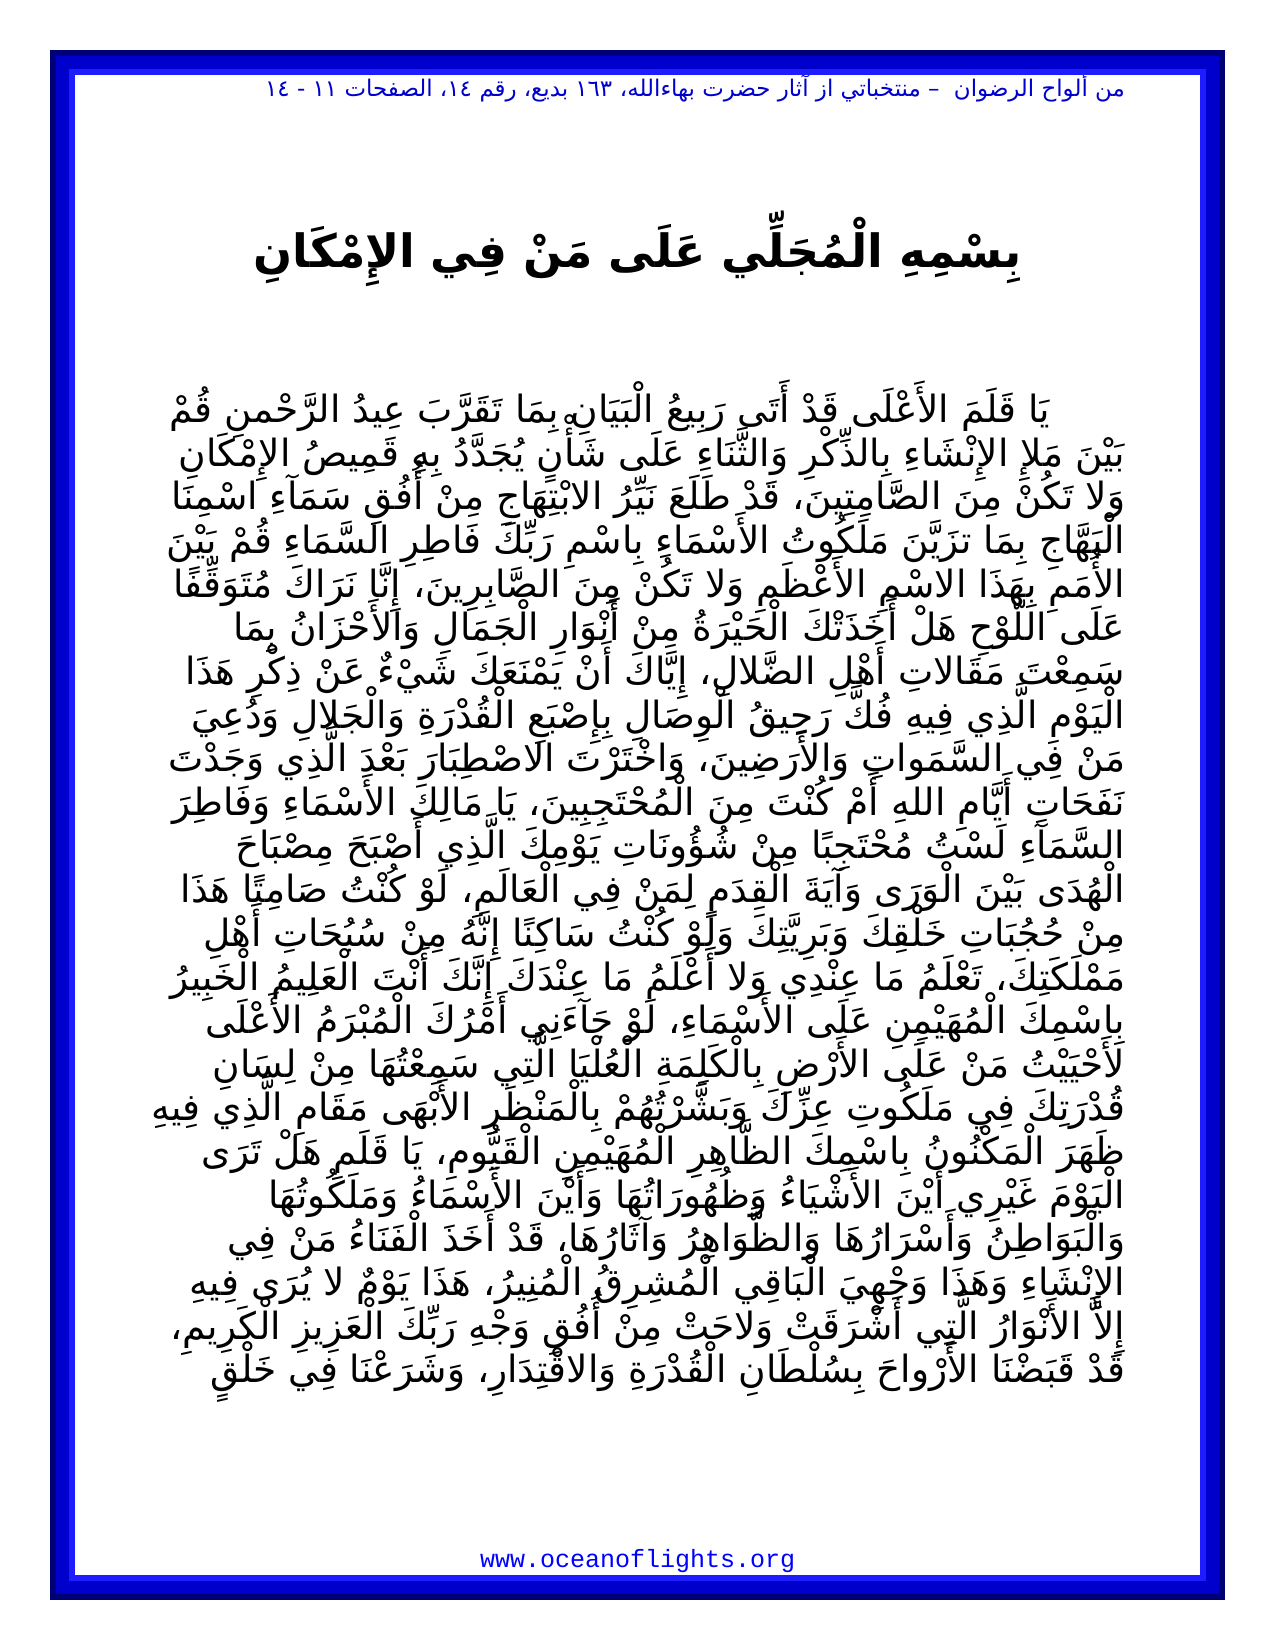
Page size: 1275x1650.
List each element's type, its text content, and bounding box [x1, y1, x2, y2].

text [150, 388, 1125, 1392]
text بِسْمِهِ الْمُجَلِّي عَلَى مَنْ فِي الإِمْكَانِ [150, 225, 1125, 278]
